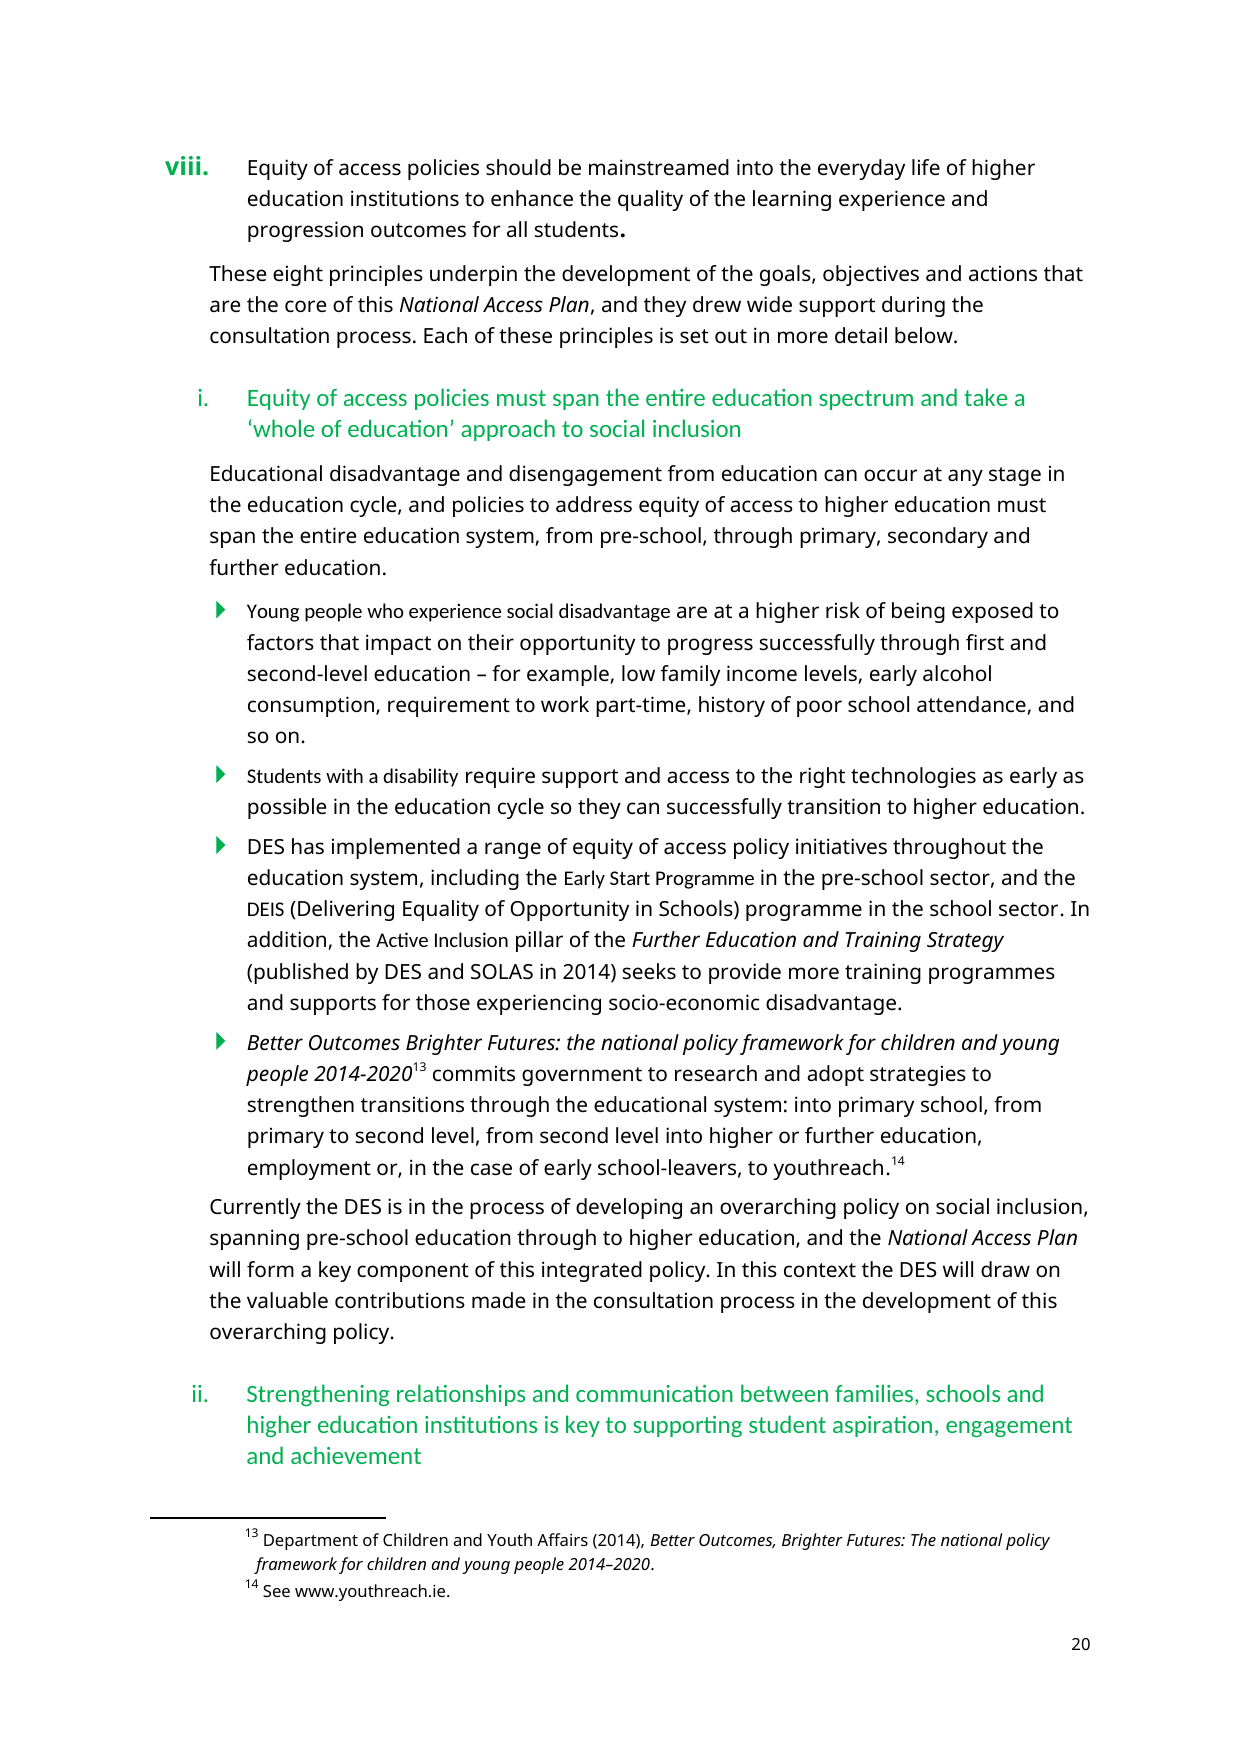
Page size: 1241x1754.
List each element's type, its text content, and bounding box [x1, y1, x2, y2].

list Better Outcomes Brighter Futures: the national policy framework for children and young people 2014-2020 commits government to research and adopt strategies to strengthen transitions through the educational system: into primary school, from primary to second level, from second level into higher or further education, employment or, in the case of early school-leavers, to youthreach. [209, 1025, 1090, 1181]
list Students with a disability require support and access to the right technologies as early as possible in the education cycle so they can successfully transition to higher education. [209, 758, 1090, 821]
list DES has implemented a range of equity of access policy initiatives throughout the education system, including the Early Start Programme in the pre-school sector, and the DEIS (Delivering Equality of Opportunity in Schools) programme in the school sector. In addition, the Active Inclusion pillar of the Further Education and Training Strategy (published by DES and SOLAS in 2014) seeks to provide more training programmes and supports for those experiencing socio-economic disadvantage. [209, 829, 1090, 1017]
text These eight principles underpin the development of the goals, objectives and actions that are the core of this National Access Plan, and they drew wide support during the consultation process. Each of these principles is set out in more detail below. [209, 256, 1090, 350]
list Equity of access policies must span the entire education spectrum and take a ‘whole of education’ approach to social inclusion [209, 381, 1090, 444]
list Equity of access policies should be mainstreamed into the everyday life of higher education institutions to enhance the quality of the learning experience and progression outcomes for all students. [209, 150, 1090, 244]
text Currently the DES is in the process of developing an overarching policy on social inclusion, spanning pre-school education through to higher education, and the National Access Plan will form a key component of this integrated policy. In this context the DES will draw on the valuable contributions made in the consultation process in the development of this overarching policy. [209, 1189, 1090, 1346]
list Strengthening relationships and communication between families, schools and higher education institutions is key to supporting student aspiration, engagement and achievement [209, 1377, 1090, 1471]
text Educational disadvantage and disengagement from education can occur at any stage in the education cycle, and policies to address equity of access to higher education must span the entire education system, from pre-school, through primary, secondary and further education. [209, 456, 1090, 581]
list Young people who experience social disadvantage are at a higher risk of being exposed to factors that impact on their opportunity to progress successfully through first and second-level education – for example, low family income levels, early alcohol consumption, requirement to work part-time, history of poor school attendance, and so on. [209, 594, 1090, 750]
